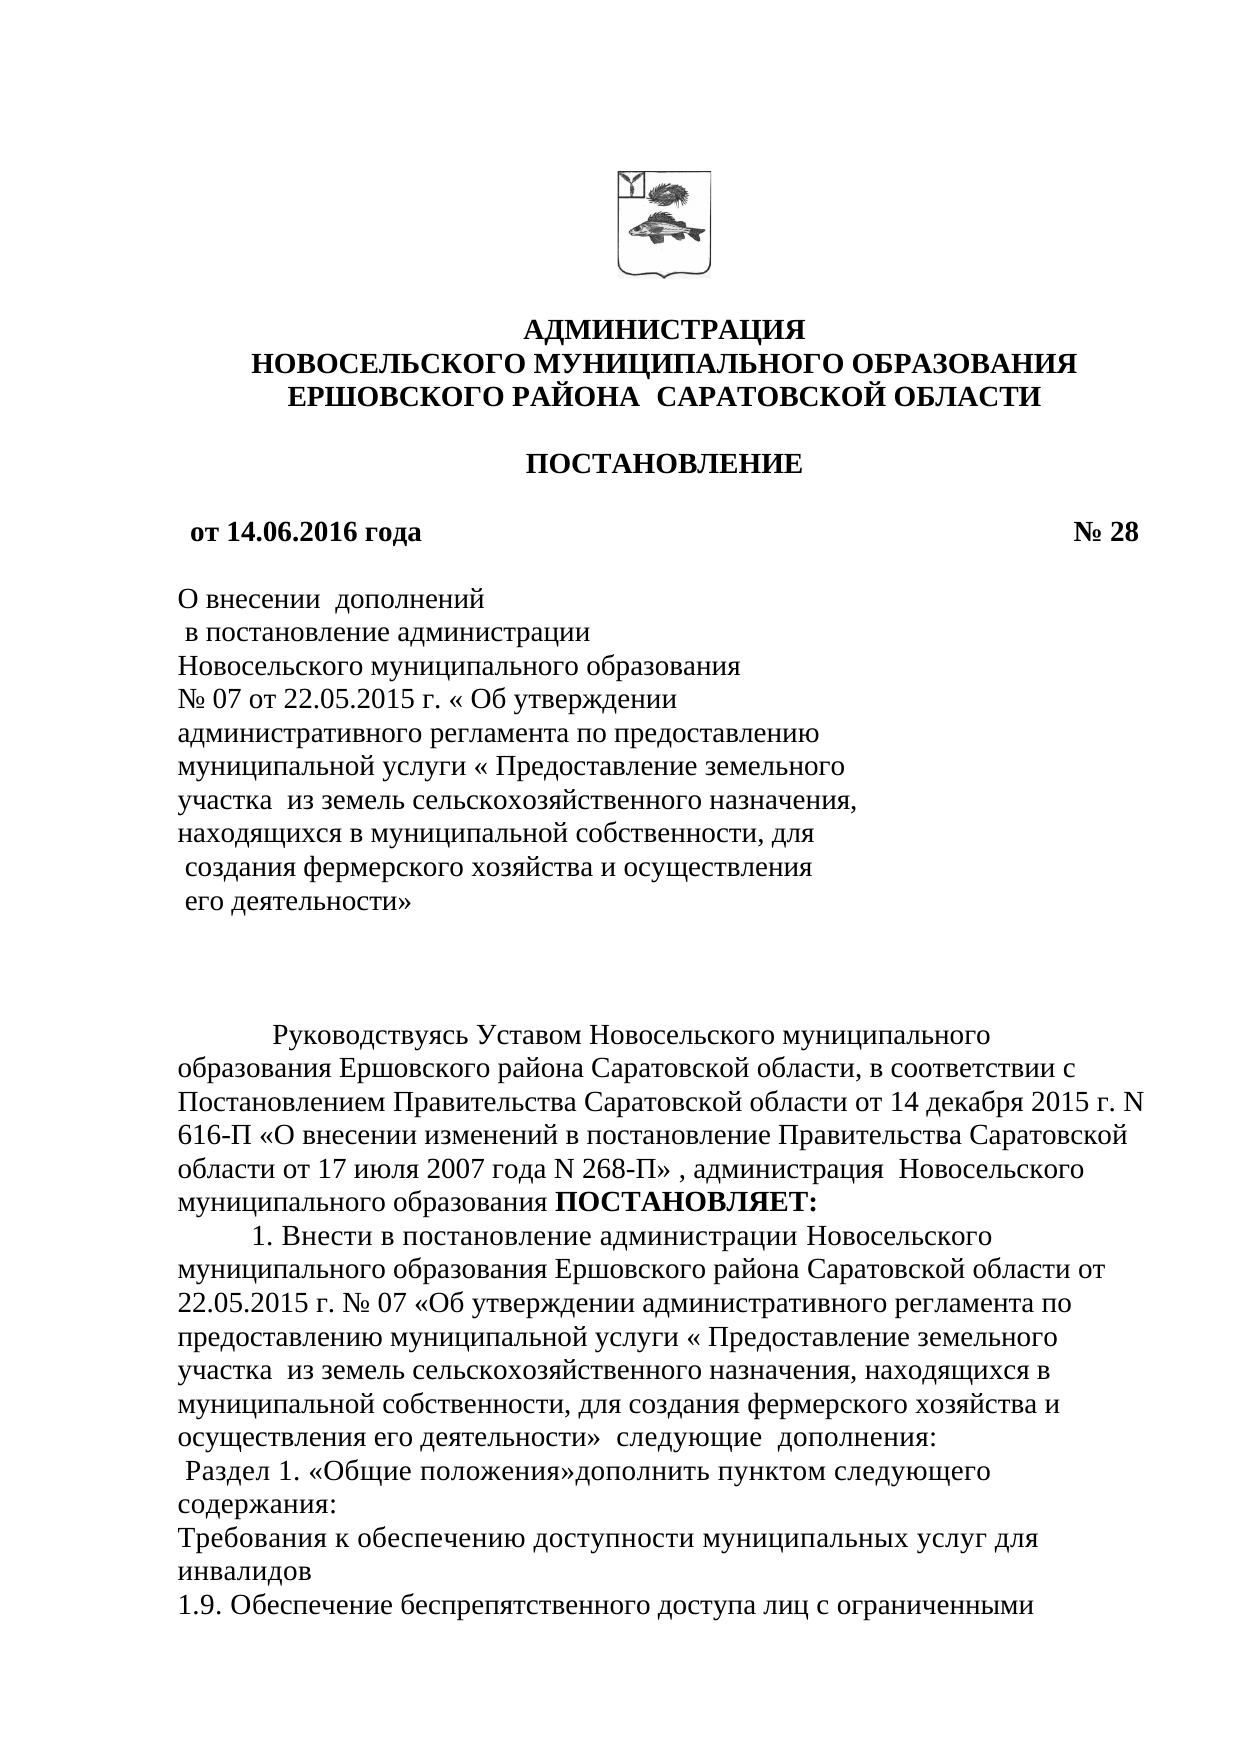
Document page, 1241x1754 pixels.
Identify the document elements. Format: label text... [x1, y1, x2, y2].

text О внесении дополнений [177, 581, 1152, 614]
text НОВОСЕЛЬСКОГО МУНИЦИПАЛЬНОГО ОБРАЗОВАНИЯ [177, 346, 1152, 379]
text муниципальной услуги « Предоставление земельного [177, 748, 1152, 782]
text Раздел 1. «Общие положения»дополнить пунктом следующего содержания: [177, 1453, 1152, 1520]
text от 14.06.2016 года № 28 [177, 514, 1152, 547]
text создания фермерского хозяйства и осуществления [177, 849, 1152, 883]
text 1. Внести в постановление администрации Новосельского муниципального образования Ершовского района Саратовской области от 22.05.2015 г. № 07 «Об утверждении административного регламента по предоставлению муниципальной услуги « Предоставление земельного участка из земель сельскохозяйственного назначения, находящихся в муниципальной собственности, для создания фермерского хозяйства и осуществления его деятельности» следующие дополнения: [177, 1218, 1152, 1453]
text АДМИНИСТРАЦИЯ [177, 312, 1152, 346]
text участка из земель сельскохозяйственного назначения, [177, 782, 1152, 816]
text № 07 от 22.05.2015 г. « Об утверждении [177, 681, 1152, 715]
picture [617, 171, 712, 279]
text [177, 1520, 1152, 1621]
text ПОСТАНОВЛЕНИЕ [177, 447, 1152, 480]
text ЕРШОВСКОГО РАЙОНА САРАТОВСКОЙ ОБЛАСТИ [177, 379, 1152, 413]
text Руководствуясь Уставом Новосельского муниципального образования Ершовского района Саратовской области, в соответствии с Постановлением Правительства Саратовской области от 14 декабря 2015 г. N 616-П «О внесении изменений в постановление Правительства Саратовской области от 17 июля 2007 года N 268-П» , администрация Новосельского муниципального образования ПОСТАНОВЛЯЕТ: [177, 1017, 1152, 1218]
text находящихся в муниципальной собственности, для [177, 816, 1152, 849]
text в постановление администрации [177, 614, 1152, 648]
text Новосельского муниципального образования [177, 648, 1152, 681]
text административного регламента по предоставлению [177, 715, 1152, 748]
text его деятельности» [177, 883, 1152, 916]
